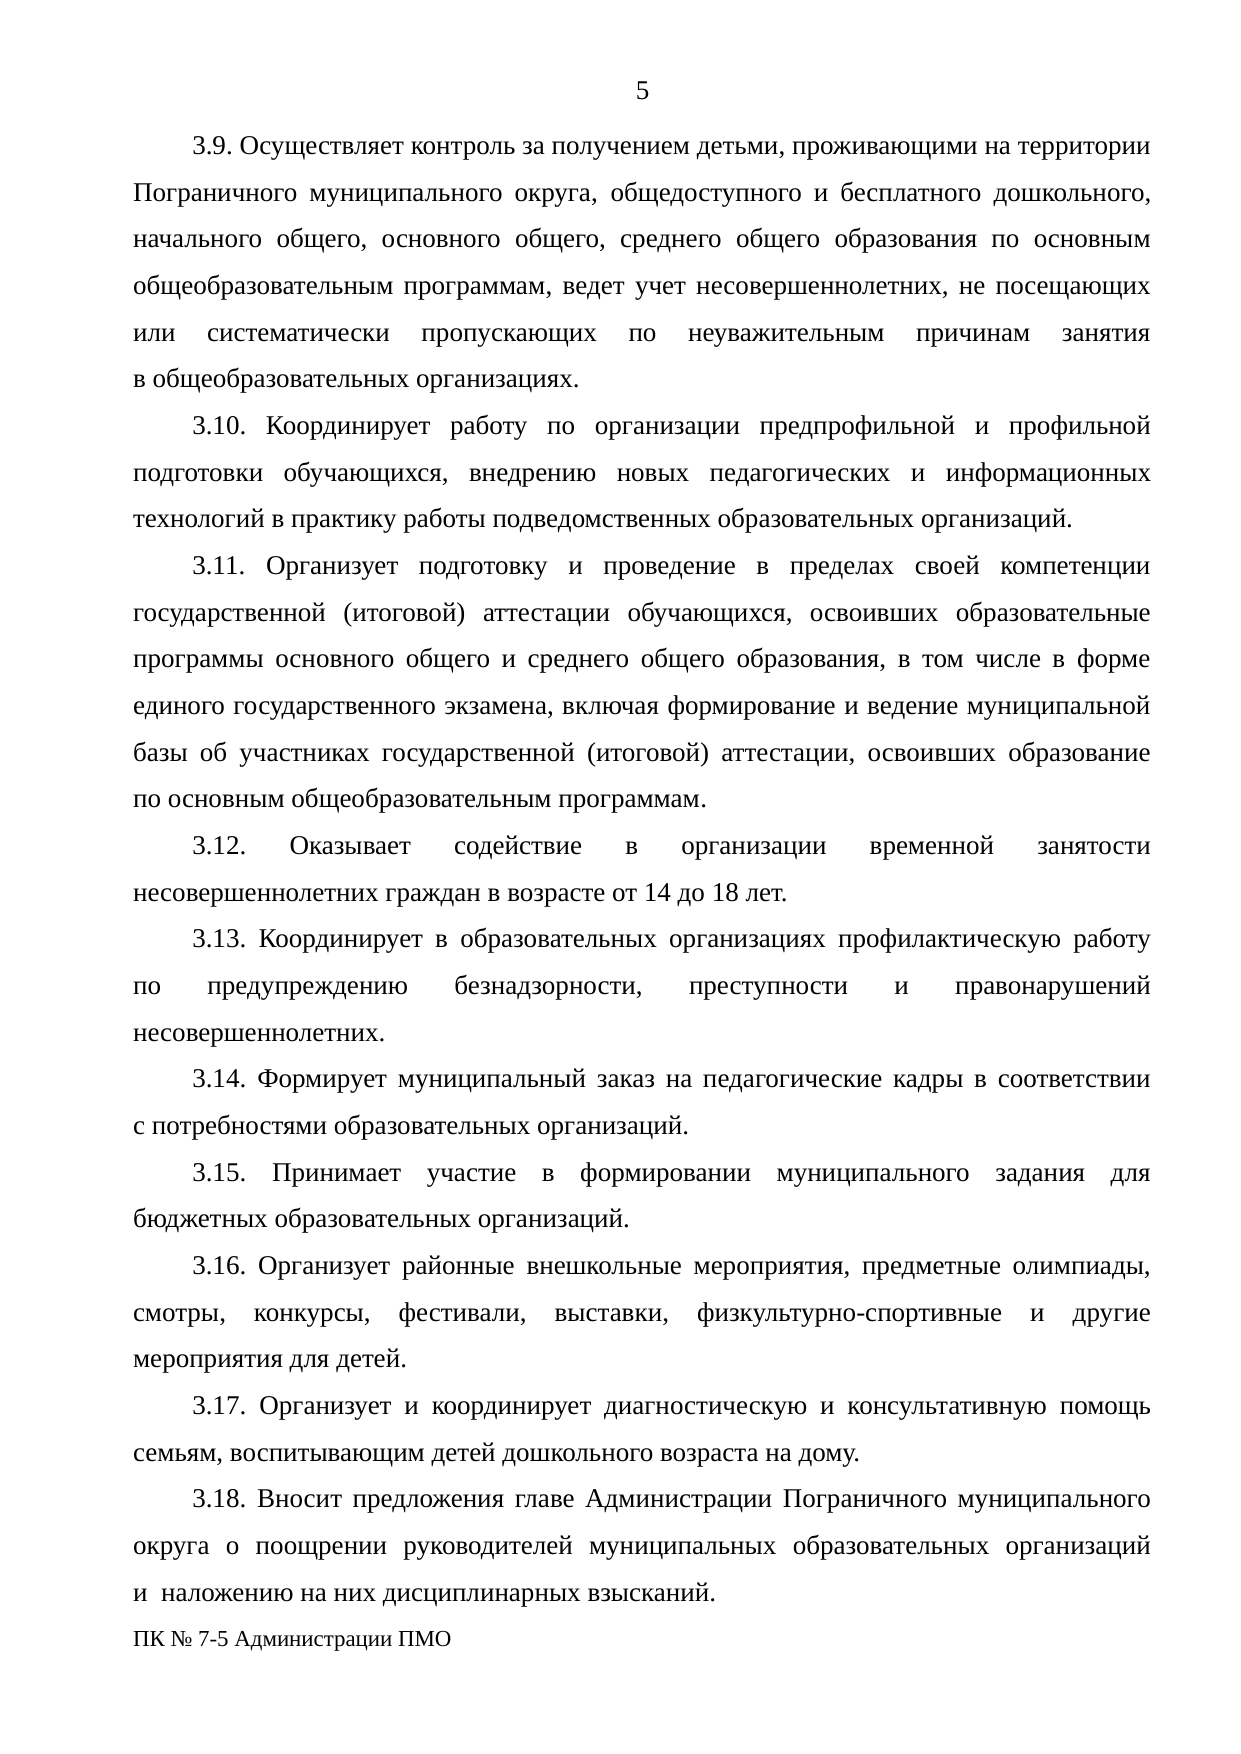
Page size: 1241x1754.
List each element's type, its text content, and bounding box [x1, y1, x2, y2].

text 3.13. Координирует в образовательных организациях профилактическую работу по предупреждению безнадзорности, преступности и правонарушений несовершеннолетних. [133, 922, 1152, 1047]
text 3.9. Осуществляет контроль за получением детьми, проживающими на территории Пограничного муниципального округа, общедоступного и бесплатного дошкольного, начального общего, основного общего, среднего общего образования по основным общеобразовательным программам, ведет учет несовершеннолетних, не посещающих или систематически пропускающих по неуважительным причинам занятия в общеобразовательных организациях. [133, 129, 1152, 393]
text 3.18. Вносит предложения главе Администрации Пограничного муниципального округа о поощрении руководителей муниципальных образовательных организаций и наложению на них дисциплинарных взысканий. [133, 1482, 1152, 1607]
text 3.14. Формирует муниципальный заказ на педагогические кадры в соответствии с потребностями образовательных организаций. [133, 1062, 1152, 1140]
text 3.10. Координирует работу по организации предпрофильной и профильной подготовки обучающихся, внедрению новых педагогических и информационных технологий в практику работы подведомственных образовательных организаций. [133, 409, 1152, 533]
text 3.12. Оказывает содействие в организации временной занятости несовершеннолетних граждан в возрасте от 14 до 18 лет. [133, 829, 1152, 907]
text 3.11. Организует подготовку и проведение в пределах своей компетенции государственной (итоговой) аттестации обучающихся, освоивших образовательные программы основного общего и среднего общего образования, в том числе в форме единого государственного экзамена, включая формирование и ведение муниципальной базы об участниках государственной (итоговой) аттестации, освоивших образование по основным общеобразовательным программам. [133, 549, 1152, 813]
text 3.17. Организует и координирует диагностическую и консультативную помощь семьям, воспитывающим детей дошкольного возраста на дому. [133, 1389, 1152, 1467]
text 3.16. Организует районные внешкольные мероприятия, предметные олимпиады, смотры, конкурсы, фестивали, выставки, физкультурно-спортивные и другие мероприятия для детей. [133, 1249, 1152, 1373]
text 3.15. Принимает участие в формировании муниципального задания для бюджетных образовательных организаций. [133, 1156, 1152, 1233]
